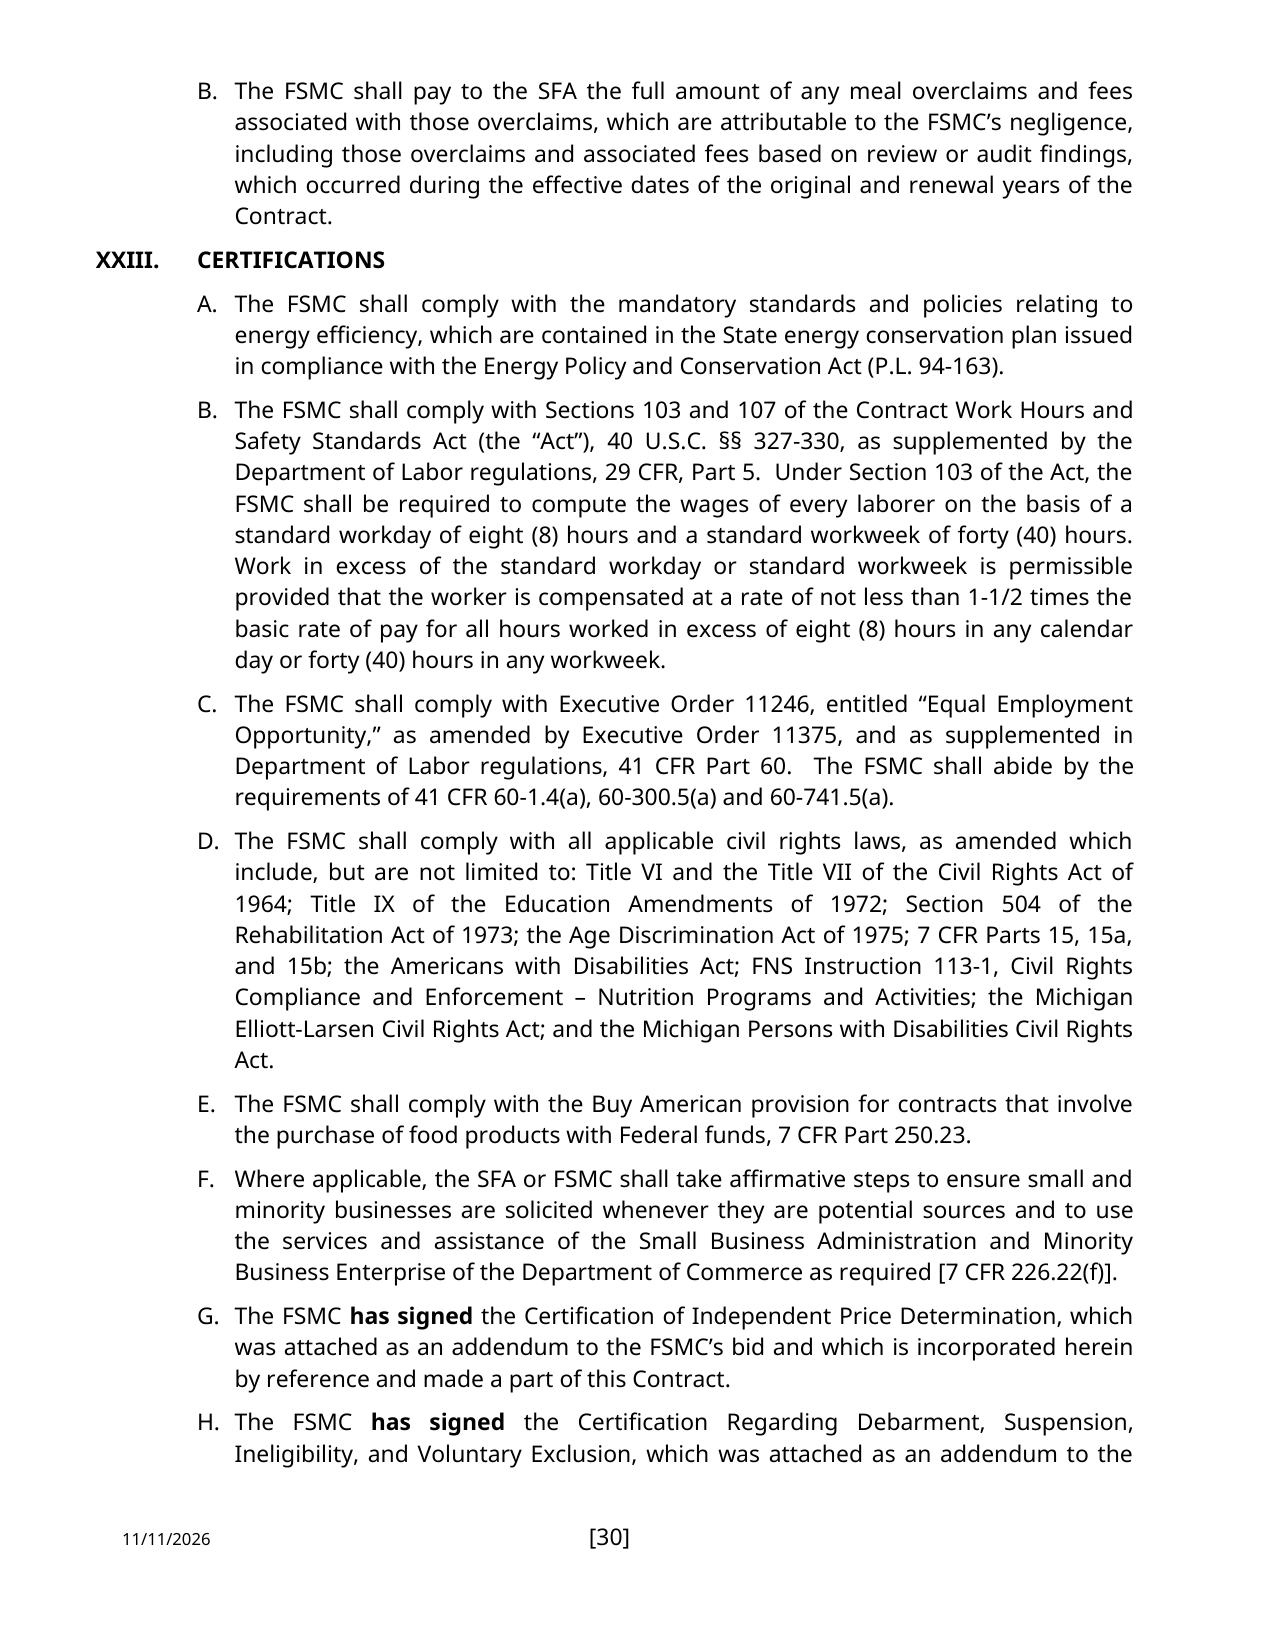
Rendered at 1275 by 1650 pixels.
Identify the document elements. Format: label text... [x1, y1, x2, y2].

list The FSMC shall comply with all applicable civil rights laws, as amended which include, but are not limited to: Title VI and the Title VII of the Civil Rights Act of 1964; Title IX of the Education Amendments of 1972; Section 504 of the Rehabilitation Act of 1973; the Age Discrimination Act of 1975; 7 CFR Parts 15, 15a, and 15b; the Americans with Disabilities Act; FNS Instruction 113-1, Civil Rights Compliance and Enforcement – Nutrition Programs and Activities; the Michigan Elliott-Larsen Civil Rights Act; and the Michigan Persons with Disabilities Civil Rights Act. [197, 825, 1134, 1075]
list The FSMC shall pay to the SFA the full amount of any meal overclaims and fees associated with those overclaims, which are attributable to the FSMC’s negligence, including those overclaims and associated fees based on review or audit findings, which occurred during the effective dates of the original and renewal years of the Contract. [197, 75, 1134, 231]
list The FSMC shall comply with Executive Order 11246, entitled “Equal Employment Opportunity,” as amended by Executive Order 11375, and as supplemented in Department of Labor regulations, 41 CFR Part 60. The FSMC shall abide by the requirements of 41 CFR 60-1.4(a), 60-300.5(a) and 60-741.5(a). [197, 687, 1134, 812]
list The FSMC has signed the Certification of Independent Price Determination, which was attached as an addendum to the FSMC’s bid and which is incorporated herein by reference and made a part of this Contract. [197, 1300, 1134, 1394]
list Where applicable, the SFA or FSMC shall take affirmative steps to ensure small and minority businesses are solicited whenever they are potential sources and to use the services and assistance of the Small Business Administration and Minority Business Enterprise of the Department of Commerce as required [7 CFR 226.22(f)]. [197, 1162, 1134, 1287]
list The FSMC shall comply with the mandatory standards and policies relating to energy efficiency, which are contained in the State energy conservation plan issued in compliance with the Energy Policy and Conservation Act (P.L. 94-163). [197, 287, 1134, 381]
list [197, 1406, 1134, 1469]
list The FSMC shall comply with the Buy American provision for contracts that involve the purchase of food products with Federal funds, 7 CFR Part 250.23. [197, 1087, 1134, 1150]
list The FSMC shall comply with Sections 103 and 107 of the Contract Work Hours and Safety Standards Act (the “Act”), 40 U.S.C. §§ 327-330, as supplemented by the Department of Labor regulations, 29 CFR, Part 5. Under Section 103 of the Act, the FSMC shall be required to compute the wages of every laborer on the basis of a standard workday of eight (8) hours and a standard workweek of forty (40) hours. Work in excess of the standard workday or standard workweek is permissible provided that the worker is compensated at a rate of not less than 1-1/2 times the basic rate of pay for all hours worked in excess of eight (8) hours in any calendar day or forty (40) hours in any workweek. [197, 394, 1134, 675]
subtitle CERTIFICATIONS [159, 244, 1134, 275]
